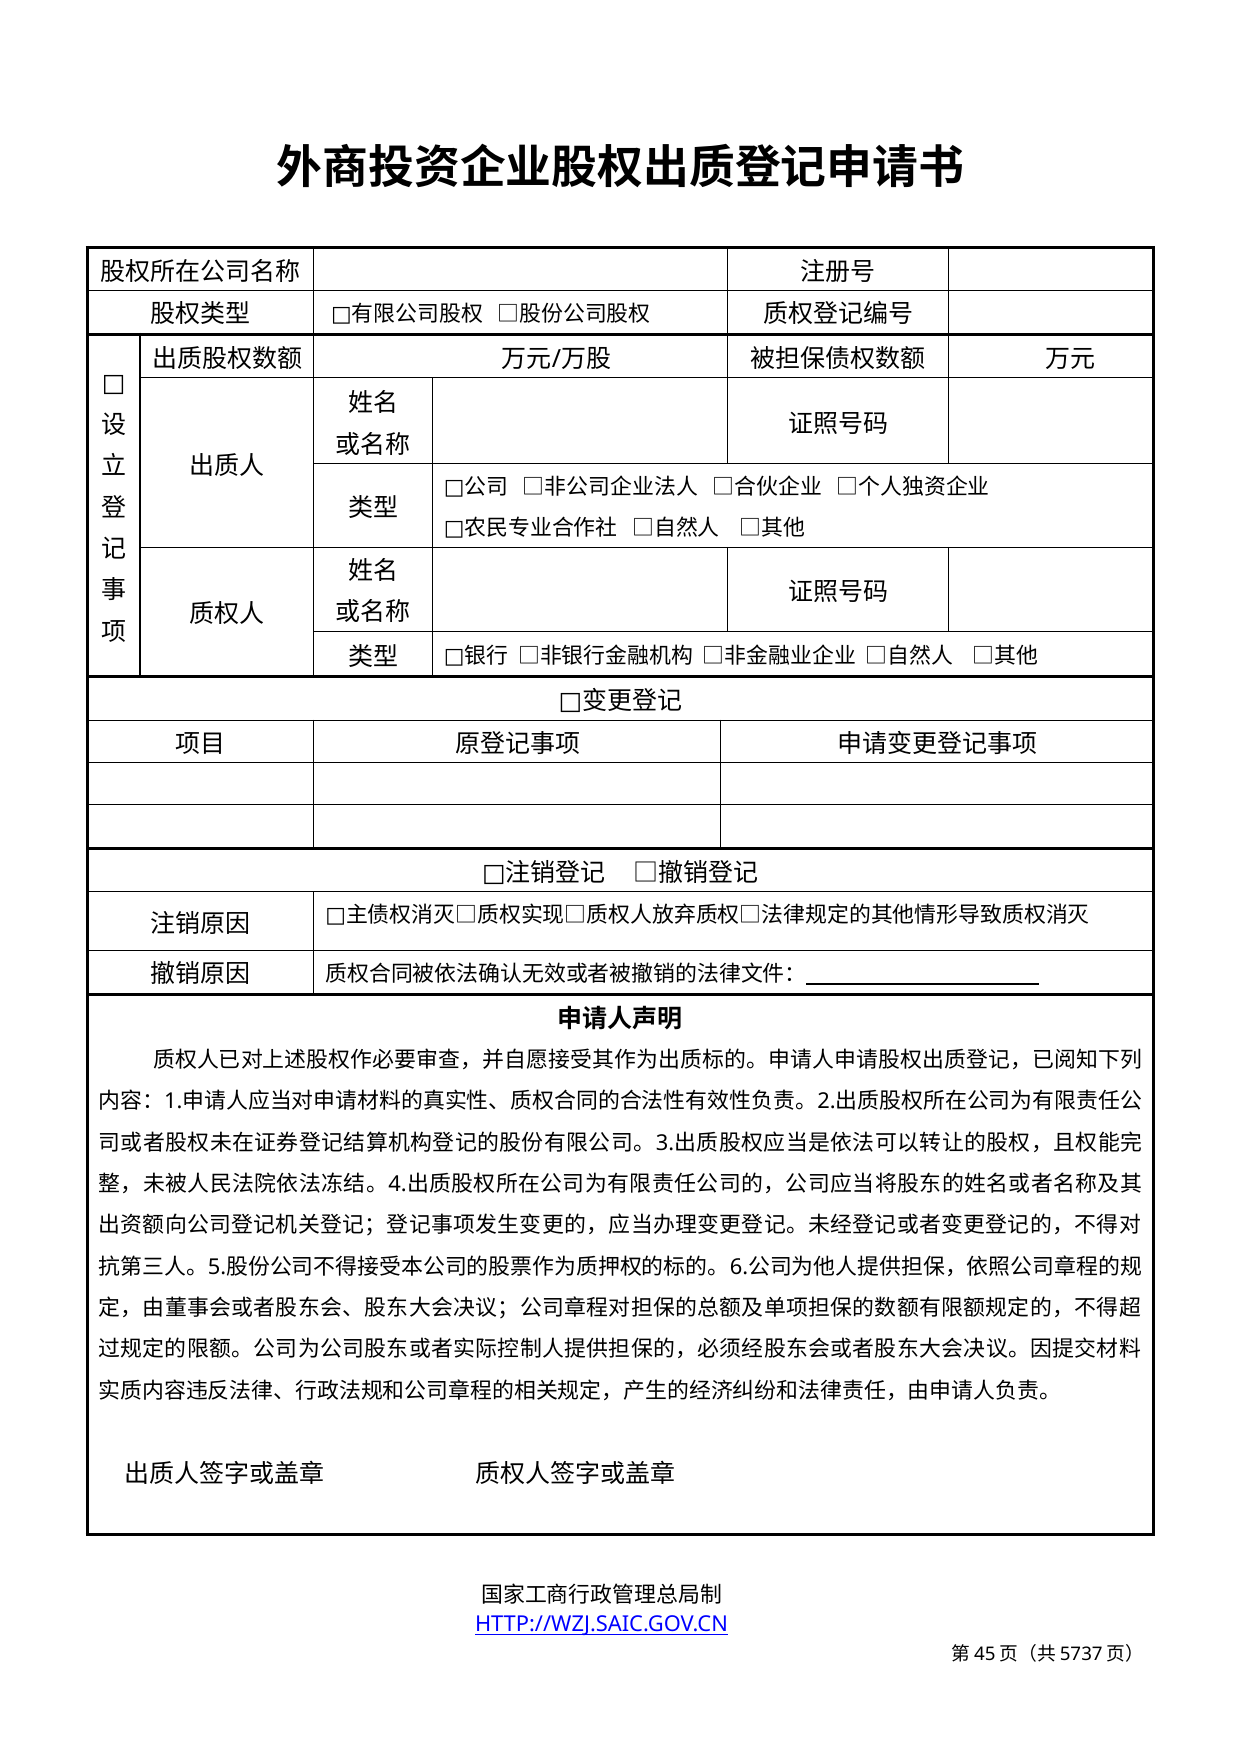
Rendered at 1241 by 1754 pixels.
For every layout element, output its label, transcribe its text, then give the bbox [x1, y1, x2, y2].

table_cell 姓名 或名称 [314, 378, 432, 463]
table_cell [89, 805, 313, 847]
table_cell 撤销原因 [89, 951, 313, 993]
table_cell □有限公司股权 □股份公司股权 [314, 291, 727, 333]
table_header 股权所在公司名称 [89, 249, 313, 290]
table_cell [721, 805, 1152, 847]
table_cell □注销登记 □撤销登记 [89, 850, 1152, 891]
table_cell 证照号码 [728, 378, 948, 463]
table_cell □主债权消灭□质权实现□质权人放弃质权□法律规定的其他情形导致质权消灭 [314, 892, 1152, 950]
table_header [314, 249, 727, 290]
table_cell [433, 548, 727, 631]
table_cell [949, 291, 1152, 333]
table_cell 注销原因 [89, 892, 313, 950]
table_cell [89, 763, 313, 804]
table_cell 申请变更登记事项 [721, 721, 1152, 762]
table_cell [949, 378, 1152, 463]
table_cell 项目 [89, 721, 313, 762]
table_cell 出质人 [141, 378, 313, 547]
table_cell 质权人 [141, 548, 313, 675]
table_cell 股权类型 [89, 291, 313, 333]
table_cell 类型 [314, 632, 432, 675]
table_cell □变更登记 [89, 678, 1152, 719]
table_cell 证照号码 [728, 548, 948, 631]
table_cell 被担保债权数额 [728, 336, 948, 377]
table_cell 出质股权数额 [141, 336, 313, 377]
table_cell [89, 996, 1152, 1533]
table_cell 类型 [314, 464, 432, 547]
table_cell 万元 [949, 336, 1152, 377]
table_cell [949, 548, 1152, 631]
table_cell [314, 763, 720, 804]
table_cell □公司 □非公司企业法人 □合伙企业 □个人独资企业 □农民专业合作社 □自然人 □其他 [433, 464, 1152, 547]
table_cell □设立登 记 事 项 [89, 336, 139, 675]
table_cell [314, 805, 720, 847]
table_cell 万元/万股 [314, 336, 727, 377]
table_cell □银行 □非银行金融机构 □非金融业企业 □自然人 □其他 [433, 632, 1152, 675]
table_cell 原登记事项 [314, 721, 720, 762]
table_cell 质权登记编号 [728, 291, 948, 333]
table_header 注册号 [728, 249, 948, 290]
table_cell 质权合同被依法确认无效或者被撤销的法律文件： [314, 951, 1152, 993]
table_header [949, 249, 1152, 290]
table_cell [721, 763, 1152, 804]
text 外商投资企业股权出质登记申请书 [59, 122, 1181, 204]
table_cell 姓名 或名称 [314, 548, 432, 631]
table_cell [433, 378, 727, 463]
